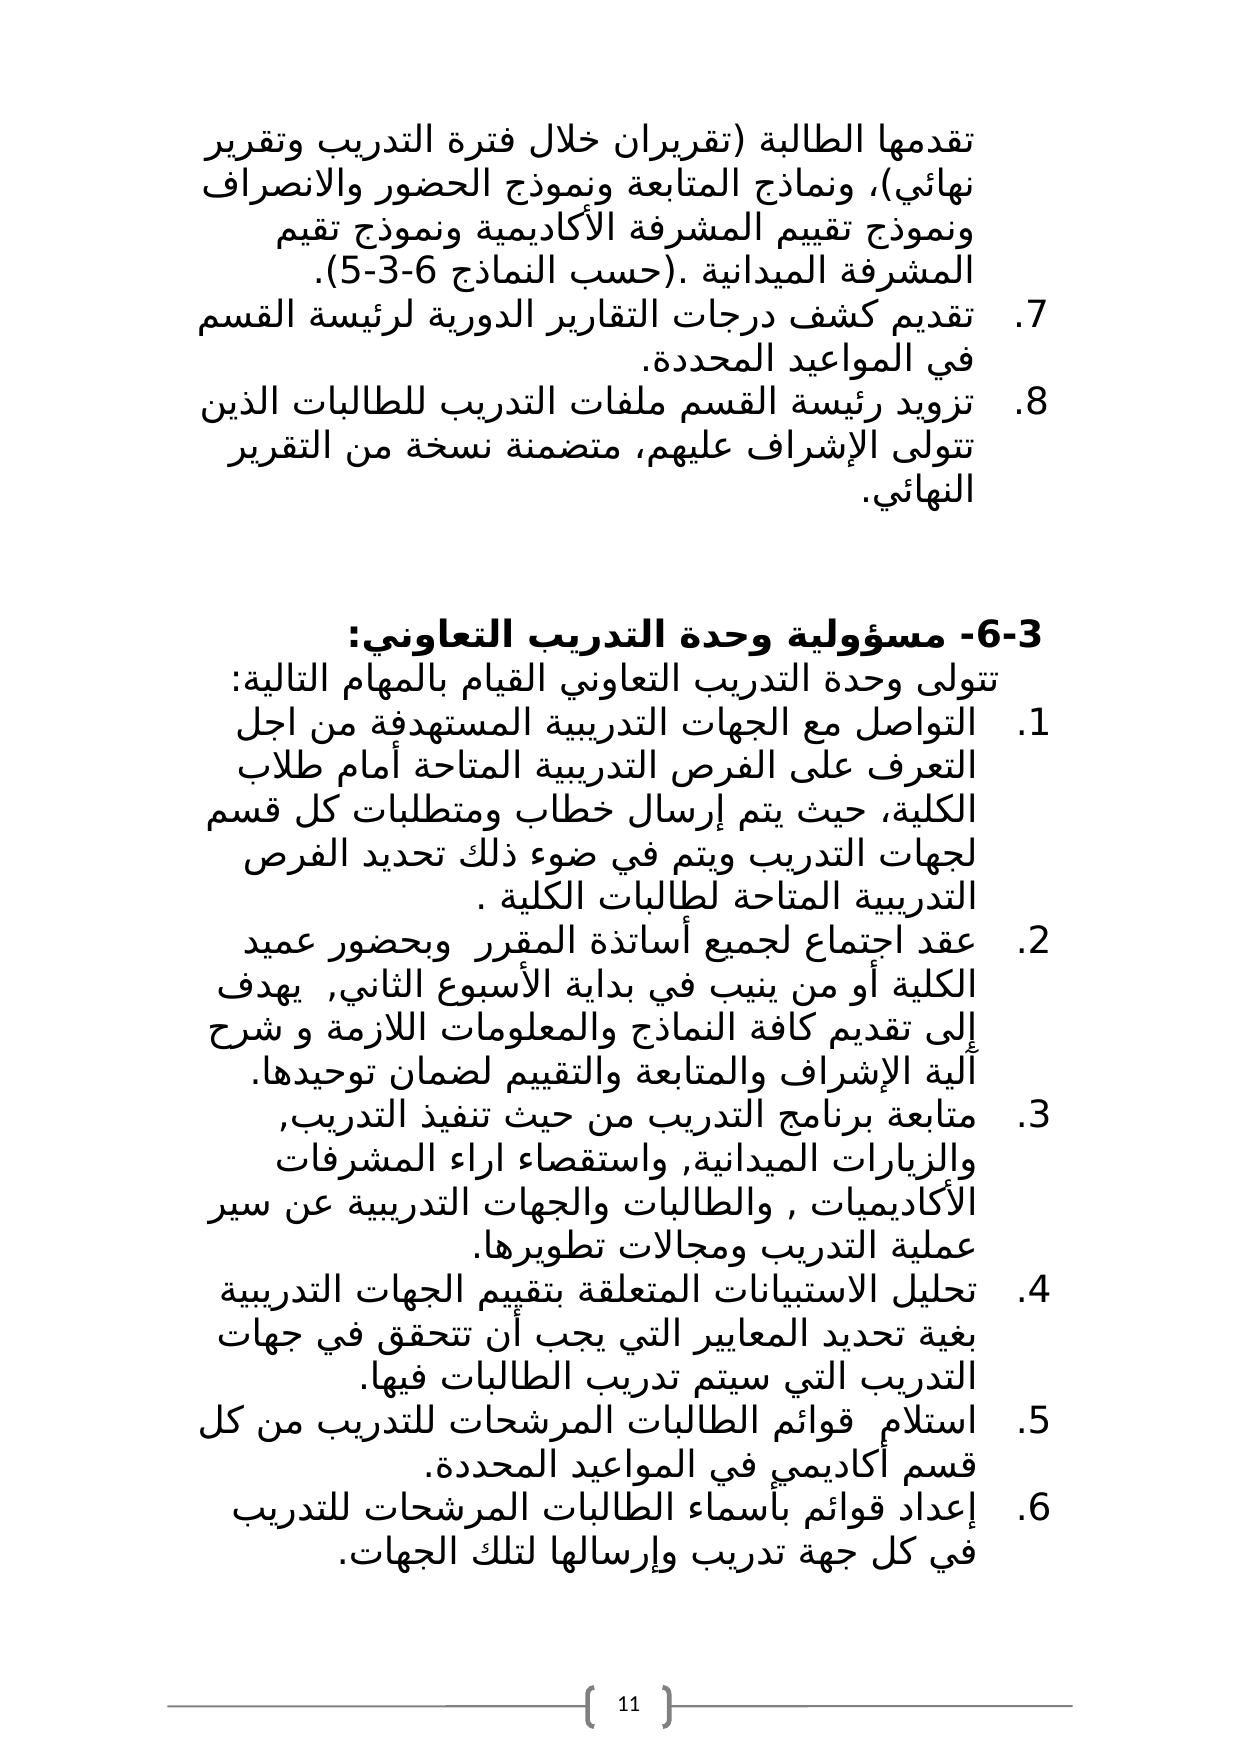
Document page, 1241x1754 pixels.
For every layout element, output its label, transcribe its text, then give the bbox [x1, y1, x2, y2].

list متابعة برنامج التدريب من حيث تنفيذ التدريب, والزيارات الميدانية, واستقصاء اراء المشرفات الأكاديميات , والطالبات والجهات التدريبية عن سير عملية التدريب ومجالات تطويرها. [187, 1093, 1016, 1268]
list عقد اجتماع لجميع أساتذة المقرر وبحضور عميد الكلية أو من ينيب في بداية الأسبوع الثاني, يهدف إلى تقديم كافة النماذج والمعلومات اللازمة و شرح آلية الإشراف والمتابعة والتقييم لضمان توحيدها. [187, 918, 1016, 1093]
list تقديم كشف درجات التقارير الدورية لرئيسة القسم في المواعيد المحددة. [187, 293, 1013, 380]
list استلام قوائم الطالبات المرشحات للتدريب من كل قسم أكاديمي في المواعيد المحددة. [187, 1399, 1016, 1486]
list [187, 118, 1013, 293]
list تزويد رئيسة القسم ملفات التدريب للطالبات الذين تتولى الإشراف عليهم، متضمنة نسخة من التقرير النهائي. [187, 380, 1013, 511]
list إعداد قوائم بأسماء الطالبات المرشحات للتدريب في كل جهة تدريب وإرسالها لتلك الجهات. [187, 1486, 1016, 1573]
list التواصل مع الجهات التدريبية المستهدفة من اجل التعرف على الفرص التدريبية المتاحة أمام طلاب الكلية، حيث يتم إرسال خطاب ومتطلبات كل قسم لجهات التدريب ويتم في ضوء ذلك تحديد الفرص التدريبية المتاحة لطالبات الكلية . [187, 700, 1016, 918]
text 6-3- مسؤولية وحدة التدريب التعاوني: [187, 613, 1053, 657]
list تحليل الاستبيانات المتعلقة بتقييم الجهات التدريبية بغية تحديد المعايير التي يجب أن تتحقق في جهات التدريب التي سيتم تدريب الطالبات فيها. [187, 1268, 1016, 1399]
text تتولى وحدة التدريب التعاوني القيام بالمهام التالية: [187, 657, 1053, 700]
